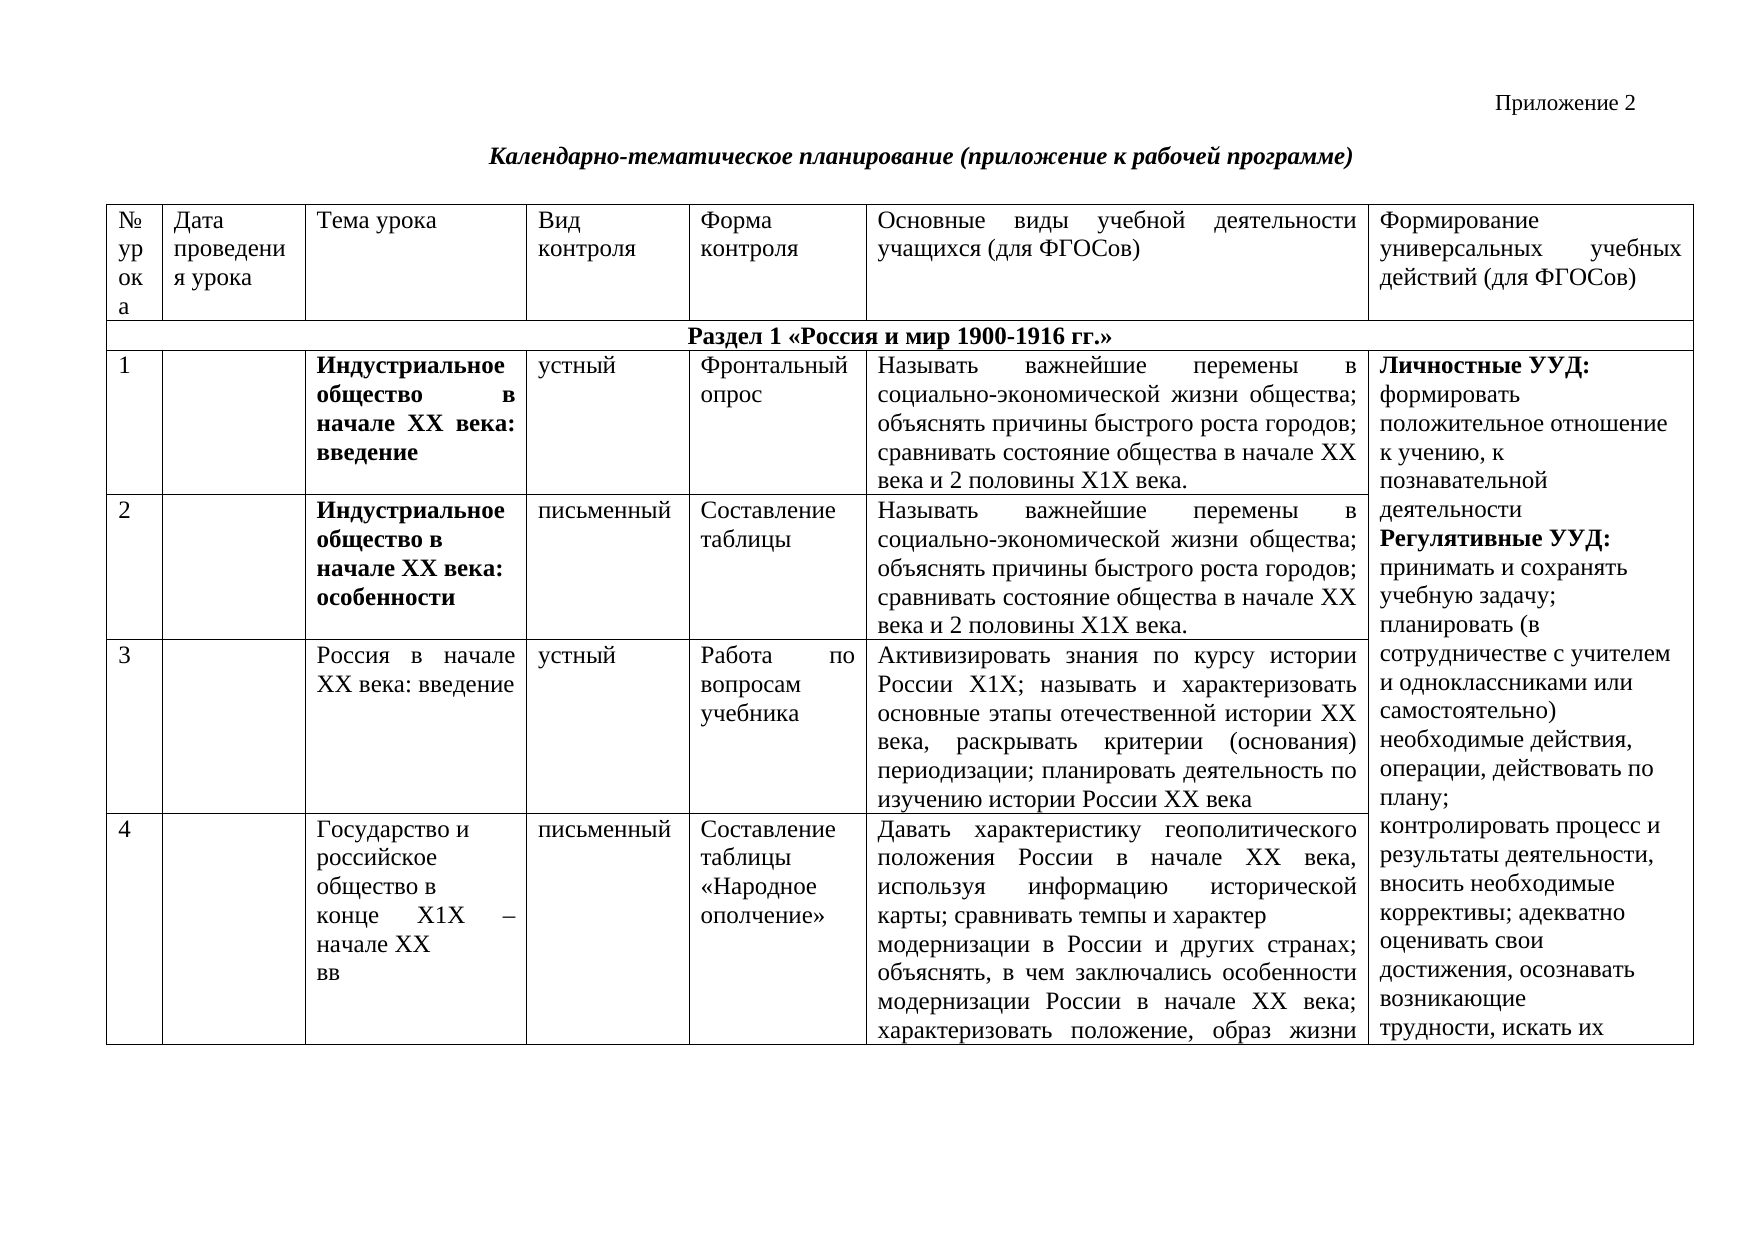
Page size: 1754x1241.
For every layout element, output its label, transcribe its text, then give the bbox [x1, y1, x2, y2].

table_header Формирование универсальных учебных действий (для ФГОСов) [1369, 205, 1693, 320]
table_cell Россия в начале ХХ века: введение [306, 640, 526, 813]
table_cell Личностные УУД: формировать положительное отношение к учению, к познавательной деятельности Регулятивные УУД: принимать и сохранять учебную задачу; планировать (в сотрудничестве с учителем и одноклассниками или самостоятельно) необходимые действия, операции, действовать по плану; контролировать процесс и результаты деятельности, вносить необходимые коррективы; адекватно оценивать свои достижения, осознавать возникающие трудности, искать их причины и пути преодоления. Познавательные УУД: осознавать познавательную задачу; читать и слушать, извлекая нужную информацию, а также самостоятельно находить её в материалах учебников, рабочих тетрадей; понимать информацию, представленную в изобразительной, схематичной, модельной форме, использовать знаково-символичные средства для решения различных учебных задач; выполнять учебно-познавательные действия в материализованной и умственной форме; осуществлять для решения учебных задач операции анализа, синтеза, сравнения, классификации, устанавливать причинно- следственные связи, делать обобщения, выводы. Коммуникативные УУД: вступать в учебный диалог с учителем, одноклассниками, участвовать в общей беседе, соблюдая правила речевого поведения; задавать вопросы, слушать и отвечать на вопросы других, формулировать собственные мысли, высказывать и обосновывать свою точку зрения; строить небольшие монологические высказывания, осуществлять совместную деятельность в парах и рабочих группах с учётом конкретных учебно-познавательных задач [1369, 351, 1693, 1044]
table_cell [867, 814, 1368, 1044]
table_cell устный [527, 640, 689, 813]
table_header Тема урока [306, 205, 526, 320]
table_cell 3 [107, 640, 162, 813]
table_cell [163, 640, 305, 813]
table_cell Называть важнейшие перемены в социально-экономической жизни общества; объяснять причины быстрого роста городов; сравнивать состояние общества в начале ХХ века и 2 половины Х1Х века. [867, 351, 1368, 494]
table_header Вид контроля [527, 205, 689, 320]
table_header Форма контроля [690, 205, 866, 320]
table_cell [163, 495, 305, 639]
table_cell 4 [107, 814, 162, 1044]
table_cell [690, 814, 866, 1044]
table_cell [163, 814, 305, 1044]
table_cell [306, 814, 526, 1044]
table_cell Фронтальный опрос [690, 351, 866, 494]
text Календарно-тематическое планирование (приложение к рабочей программе) [118, 141, 1636, 170]
table_cell устный [527, 351, 689, 494]
table_cell Раздел 1 «Россия и мир 1900-1916 гг.» [107, 321, 1693, 349]
table_cell 2 [107, 495, 162, 639]
table_header Дата проведения урока [163, 205, 305, 320]
table_header № урока [107, 205, 162, 320]
text Приложение 2 [118, 89, 1636, 115]
table_cell Называть важнейшие перемены в социально-экономической жизни общества; объяснять причины быстрого роста городов; сравнивать состояние общества в начале ХХ века и 2 половины Х1Х века. [867, 495, 1368, 639]
table_cell Активизировать знания по курсу истории России Х1Х; называть и характеризовать основные этапы отечественной истории ХХ века, раскрывать критерии (основания) периодизации; планировать деятельность по изучению истории России ХХ века [867, 640, 1368, 813]
table_cell Работа по вопросам учебника [690, 640, 866, 813]
table_cell Составление таблицы [690, 495, 866, 639]
table_cell 1 [107, 351, 162, 494]
table_cell Индустриальное общество в начале ХХ века: особенности [306, 495, 526, 639]
table_cell Индустриальное общество в начале ХХ века: введение [306, 351, 526, 494]
table_cell письменный [527, 814, 689, 1044]
table_cell письменный [527, 495, 689, 639]
table_header Основные виды учебной деятельности учащихся (для ФГОСов) [867, 205, 1368, 320]
table_cell [163, 351, 305, 494]
